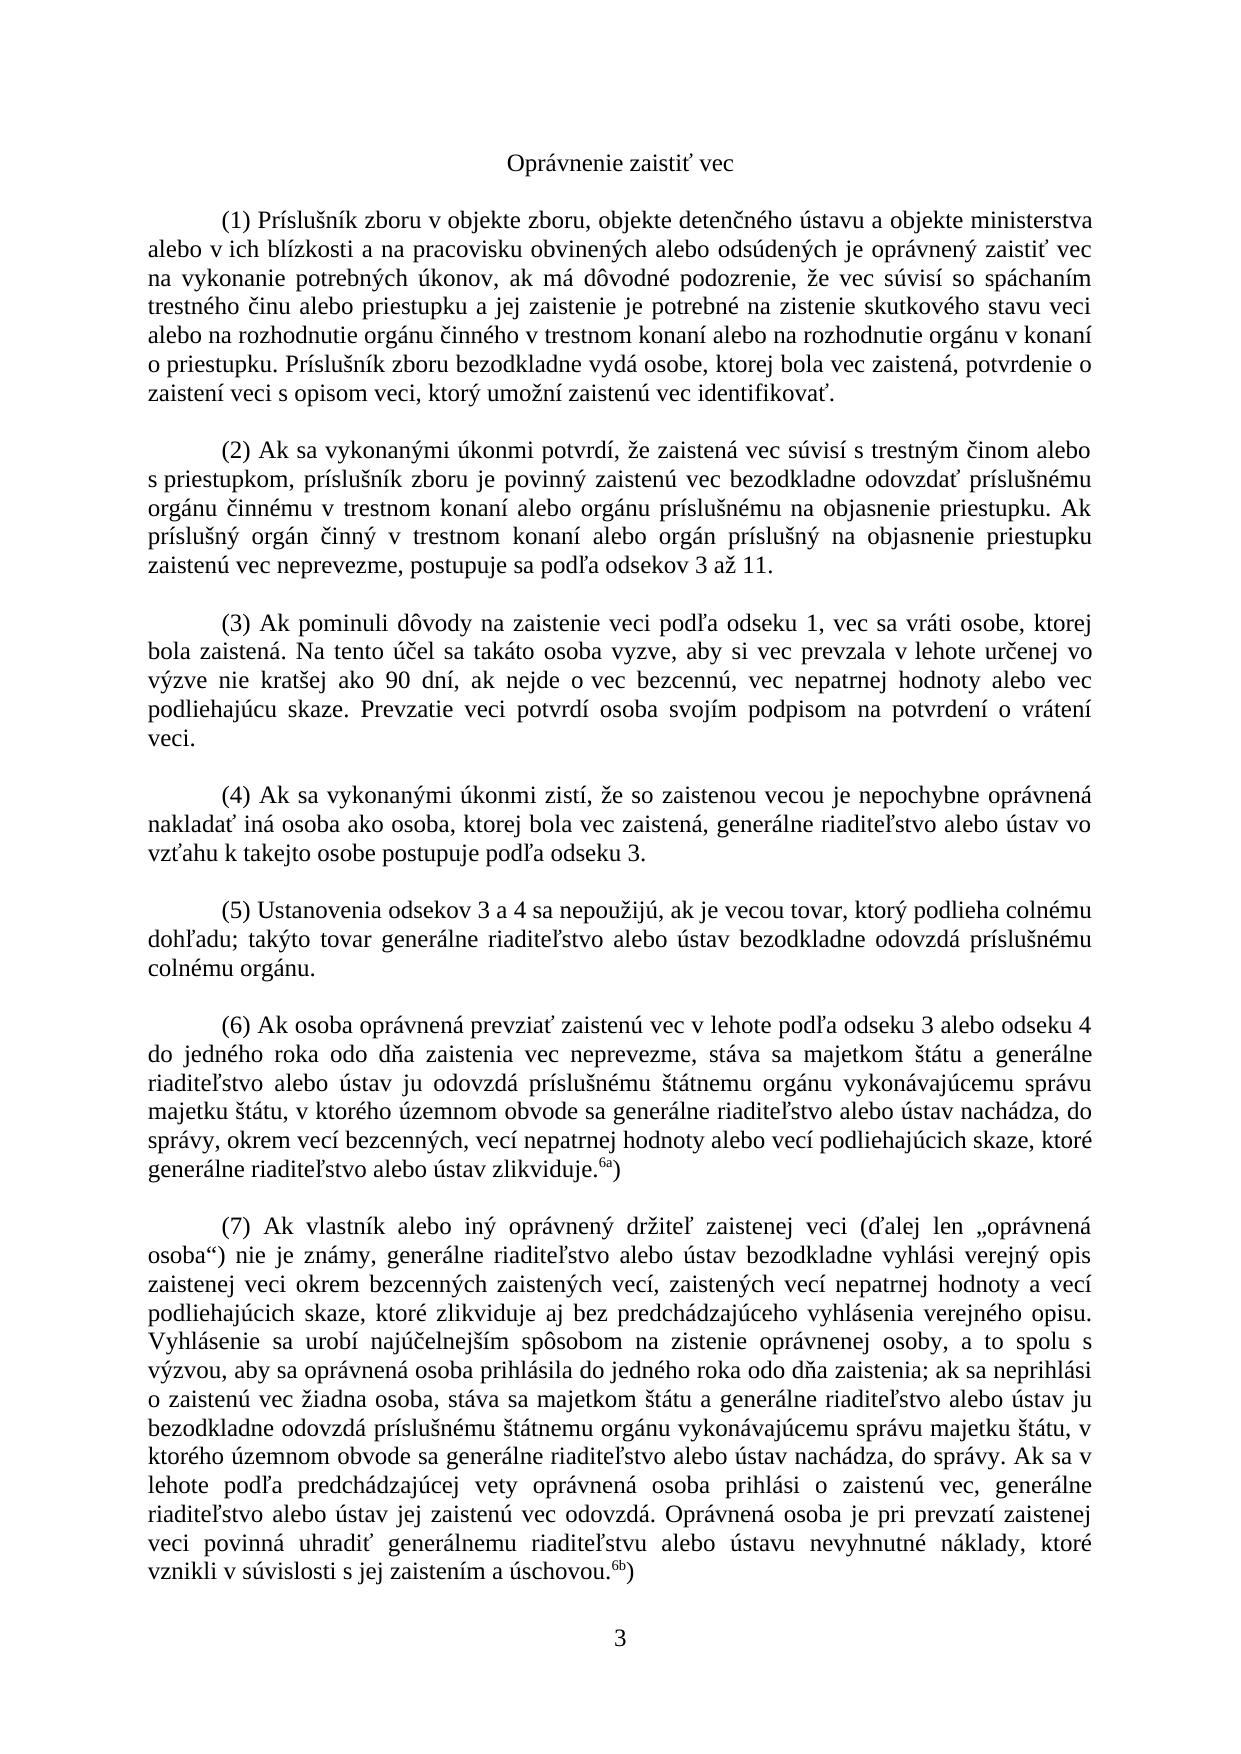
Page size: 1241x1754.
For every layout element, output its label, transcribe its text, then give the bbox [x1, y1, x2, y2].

text (3) Ak pominuli dôvody na zaistenie veci podľa odseku 1, vec sa vráti osobe, ktorej bola zaistená. Na tento účel sa takáto osoba vyzve, aby si vec prevzala v lehote určenej vo výzve nie kratšej ako 90 dní, ak nejde o vec bezcennú, vec nepatrnej hodnoty alebo vec podliehajúcu skaze. Prevzatie veci potvrdí osoba svojím podpisom na potvrdení o vrátení veci. [148, 608, 1093, 751]
text (5) Ustanovenia odsekov 3 a 4 sa nepoužijú, ak je vecou tovar, ktorý podlieha colnému dohľadu; takýto tovar generálne riaditeľstvo alebo ústav bezodkladne odovzdá príslušnému colnému orgánu. [148, 895, 1093, 981]
text (7) Ak vlastník alebo iný oprávnený držiteľ zaistenej veci (ďalej len „oprávnená osoba“) nie je známy, generálne riaditeľstvo alebo ústav bezodkladne vyhlási verejný opis zaistenej veci okrem bezcenných zaistených vecí, zaistených vecí nepatrnej hodnoty a vecí podliehajúcich skaze, ktoré zlikviduje aj bez predchádzajúceho vyhlásenia verejného opisu. Vyhlásenie sa urobí najúčelnejším spôsobom na zistenie oprávnenej osoby, a to spolu s výzvou, aby sa oprávnená osoba prihlásila do jedného roka odo dňa zaistenia; ak sa neprihlási o zaistenú vec žiadna osoba, stáva sa majetkom štátu a generálne riaditeľstvo alebo ústav ju bezodkladne odovzdá príslušnému štátnemu orgánu vykonávajúcemu správu majetku štátu, v ktorého územnom obvode sa generálne riaditeľstvo alebo ústav nachádza, do správy. Ak sa v lehote podľa predchádzajúcej vety oprávnená osoba prihlási o zaistenú vec, generálne riaditeľstvo alebo ústav jej zaistenú vec odovzdá. Oprávnená osoba je pri prevzatí zaistenej veci povinná uhradiť generálnemu riaditeľstvu alebo ústavu nevyhnutné náklady, ktoré vznikli v súvislosti s jej zaistením a úschovou.6b) [148, 1211, 1093, 1585]
text (6) Ak osoba oprávnená prevziať zaistenú vec v lehote podľa odseku 3 alebo odseku 4 do jedného roka odo dňa zaistenia vec neprevezme, stáva sa majetkom štátu a generálne riaditeľstvo alebo ústav ju odovzdá príslušnému štátnemu orgánu vykonávajúcemu správu majetku štátu, v ktorého územnom obvode sa generálne riaditeľstvo alebo ústav nachádza, do správy, okrem vecí bezcenných, vecí nepatrnej hodnoty alebo vecí podliehajúcich skaze, ktoré generálne riaditeľstvo alebo ústav zlikviduje.6a) [148, 1010, 1093, 1183]
text (2) Ak sa vykonanými úkonmi potvrdí, že zaistená vec súvisí s trestným činom alebo s priestupkom, príslušník zboru je povinný zaistenú vec bezodkladne odovzdať príslušnému orgánu činnému v trestnom konaní alebo orgánu príslušnému na objasnenie priestupku. Ak príslušný orgán činný v trestnom konaní alebo orgán príslušný na objasnenie priestupku zaistenú vec neprevezme, postupuje sa podľa odsekov 3 až 11. [148, 435, 1093, 579]
text (1) Príslušník zboru v objekte zboru, objekte detenčného ústavu a objekte ministerstva alebo v ich blízkosti a na pracovisku obvinených alebo odsúdených je oprávnený zaistiť vec na vykonanie potrebných úkonov, ak má dôvodné podozrenie, že vec súvisí so spáchaním trestného činu alebo priestupku a jej zaistenie je potrebné na zistenie skutkového stavu veci alebo na rozhodnutie orgánu činného v trestnom konaní alebo na rozhodnutie orgánu v konaní o priestupku. Príslušník zboru bezodkladne vydá osobe, ktorej bola vec zaistená, potvrdenie o zaistení veci s opisom veci, ktorý umožní zaistenú vec identifikovať. [148, 205, 1093, 406]
text Oprávnenie zaistiť vec [148, 148, 1093, 176]
text (4) Ak sa vykonanými úkonmi zistí, že so zaistenou vecou je nepochybne oprávnená nakladať iná osoba ako osoba, ktorej bola vec zaistená, generálne riaditeľstvo alebo ústav vo vzťahu k takejto osobe postupuje podľa odseku 3. [148, 780, 1093, 866]
